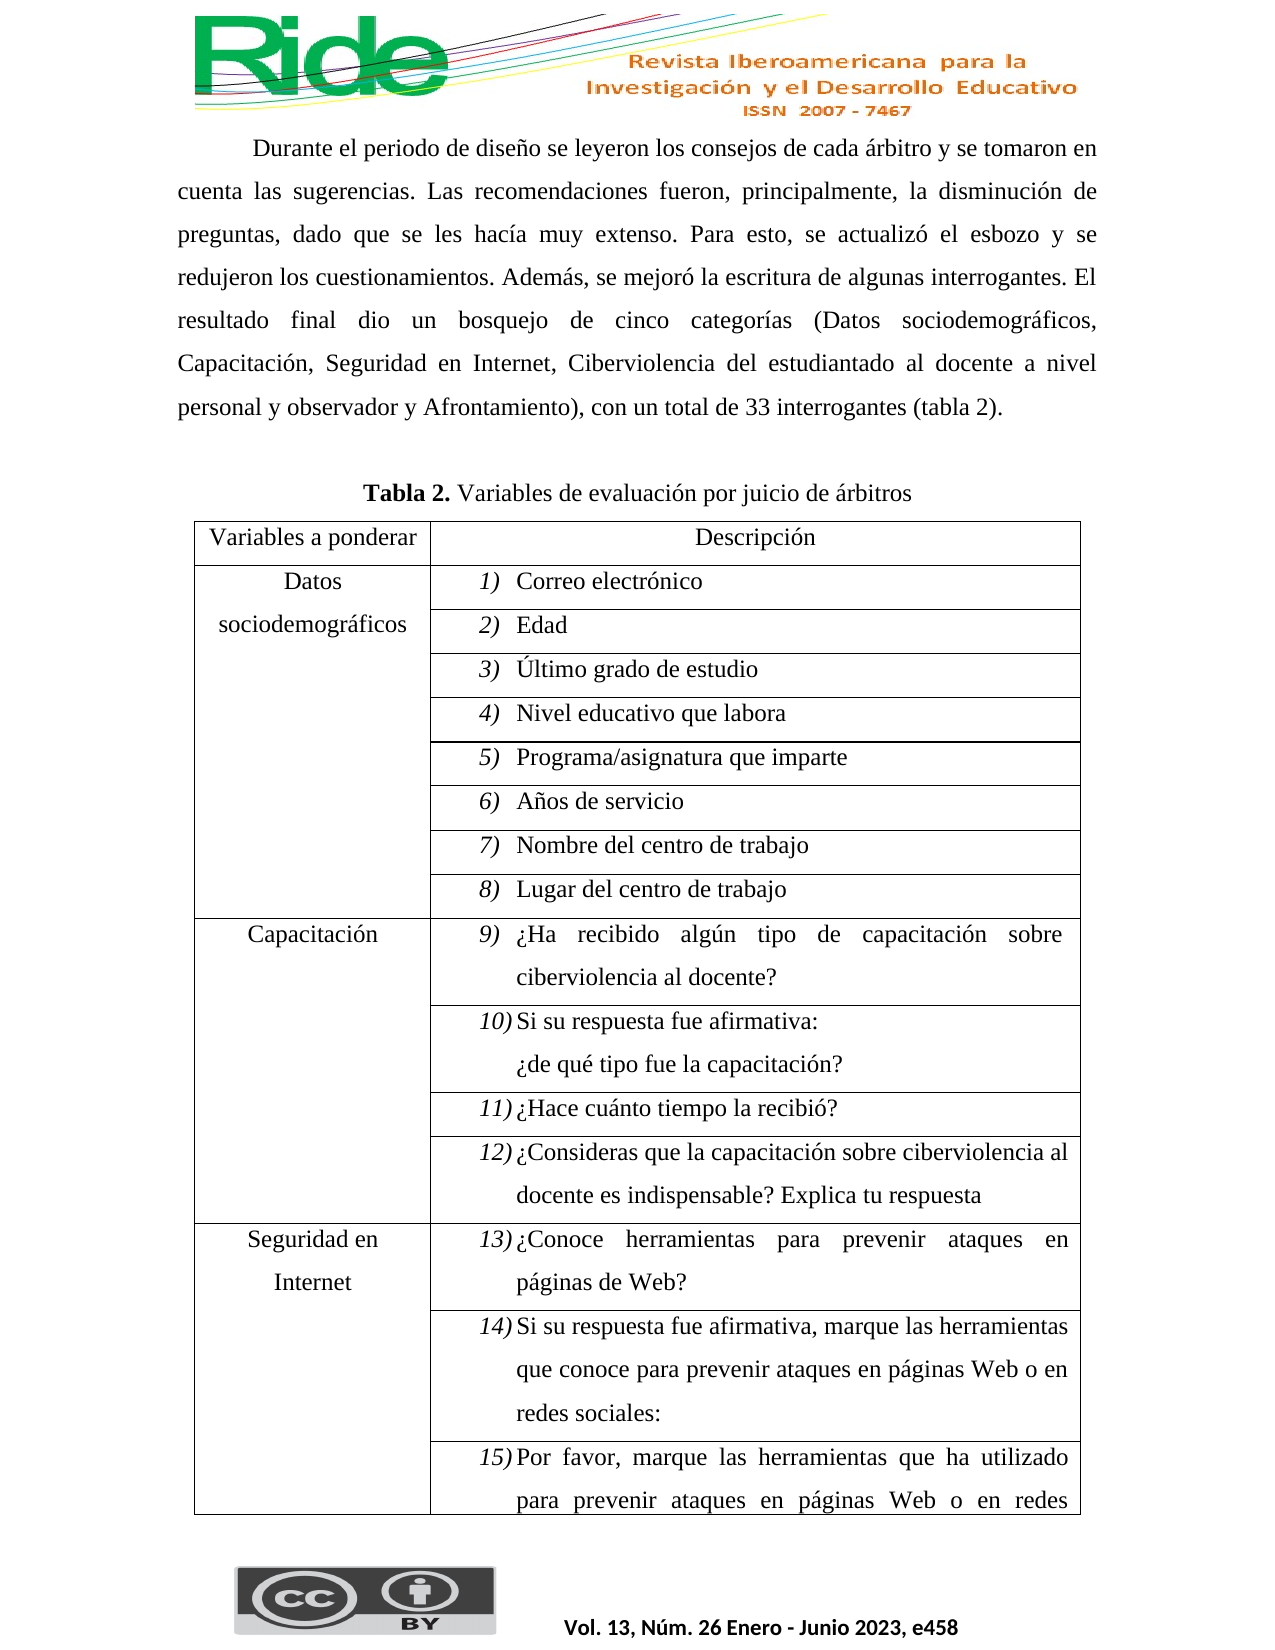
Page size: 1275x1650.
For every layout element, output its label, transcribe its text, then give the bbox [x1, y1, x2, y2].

table_cell Si su respuesta fue afirmativa: ¿de qué tipo fue la capacitación? [431, 1006, 1080, 1092]
text Tabla 2. Variables de evaluación por juicio de árbitros [177, 478, 1098, 507]
table_header Descripción [431, 522, 1080, 565]
table_cell ¿Conoce herramientas para prevenir ataques en páginas de Web? [431, 1224, 1080, 1310]
table_cell Nombre del centro de trabajo [431, 831, 1080, 873]
text Durante el periodo de diseño se leyeron los consejos de cada árbitro y se tomaron en cuenta las sugerencias. Las recomendaciones fueron, principalmente, la disminución de preguntas, dado que se les hacía muy extenso. Para esto, se actualizó el esbozo y se redujeron los cuestionamientos. Además, se mejoró la escritura de algunas interrogantes. El resultado final dio un bosquejo de cinco categorías (Datos sociodemográficos, Capacitación, Seguridad en Internet, Ciberviolencia del estudiantado al docente a nivel personal y observador y Afrontamiento), con un total de 33 interrogantes (tabla 2). [177, 133, 1098, 420]
table_cell ¿Ha recibido algún tipo de capacitación sobre ciberviolencia al docente? [431, 919, 1080, 1005]
table_cell ¿Consideras que la capacitación sobre ciberviolencia al docente es indispensable? Explica tu respuesta [431, 1137, 1080, 1223]
table_cell Datos sociodemográficos [195, 566, 430, 918]
table_cell Nivel educativo que labora [431, 698, 1080, 741]
table_cell Último grado de estudio [431, 654, 1080, 697]
table_cell Edad [431, 610, 1080, 653]
table_cell ¿Hace cuánto tiempo la recibió? [431, 1093, 1080, 1136]
table_cell Años de servicio [431, 786, 1080, 829]
table_cell Seguridad en Internet [195, 1224, 430, 1514]
table_header Variables a ponderar [195, 522, 430, 565]
picture [234, 1566, 497, 1635]
table_cell Si su respuesta fue afirmativa, marque las herramientas que conoce para prevenir ataques en páginas Web o en redes sociales: [431, 1311, 1080, 1441]
picture [194, 14, 1081, 119]
table_cell Lugar del centro de trabajo [431, 875, 1080, 918]
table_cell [431, 1442, 1080, 1514]
table_cell Capacitación [195, 919, 430, 1223]
table_cell Correo electrónico [431, 566, 1080, 609]
table_cell Programa/asignatura que imparte [431, 743, 1080, 785]
